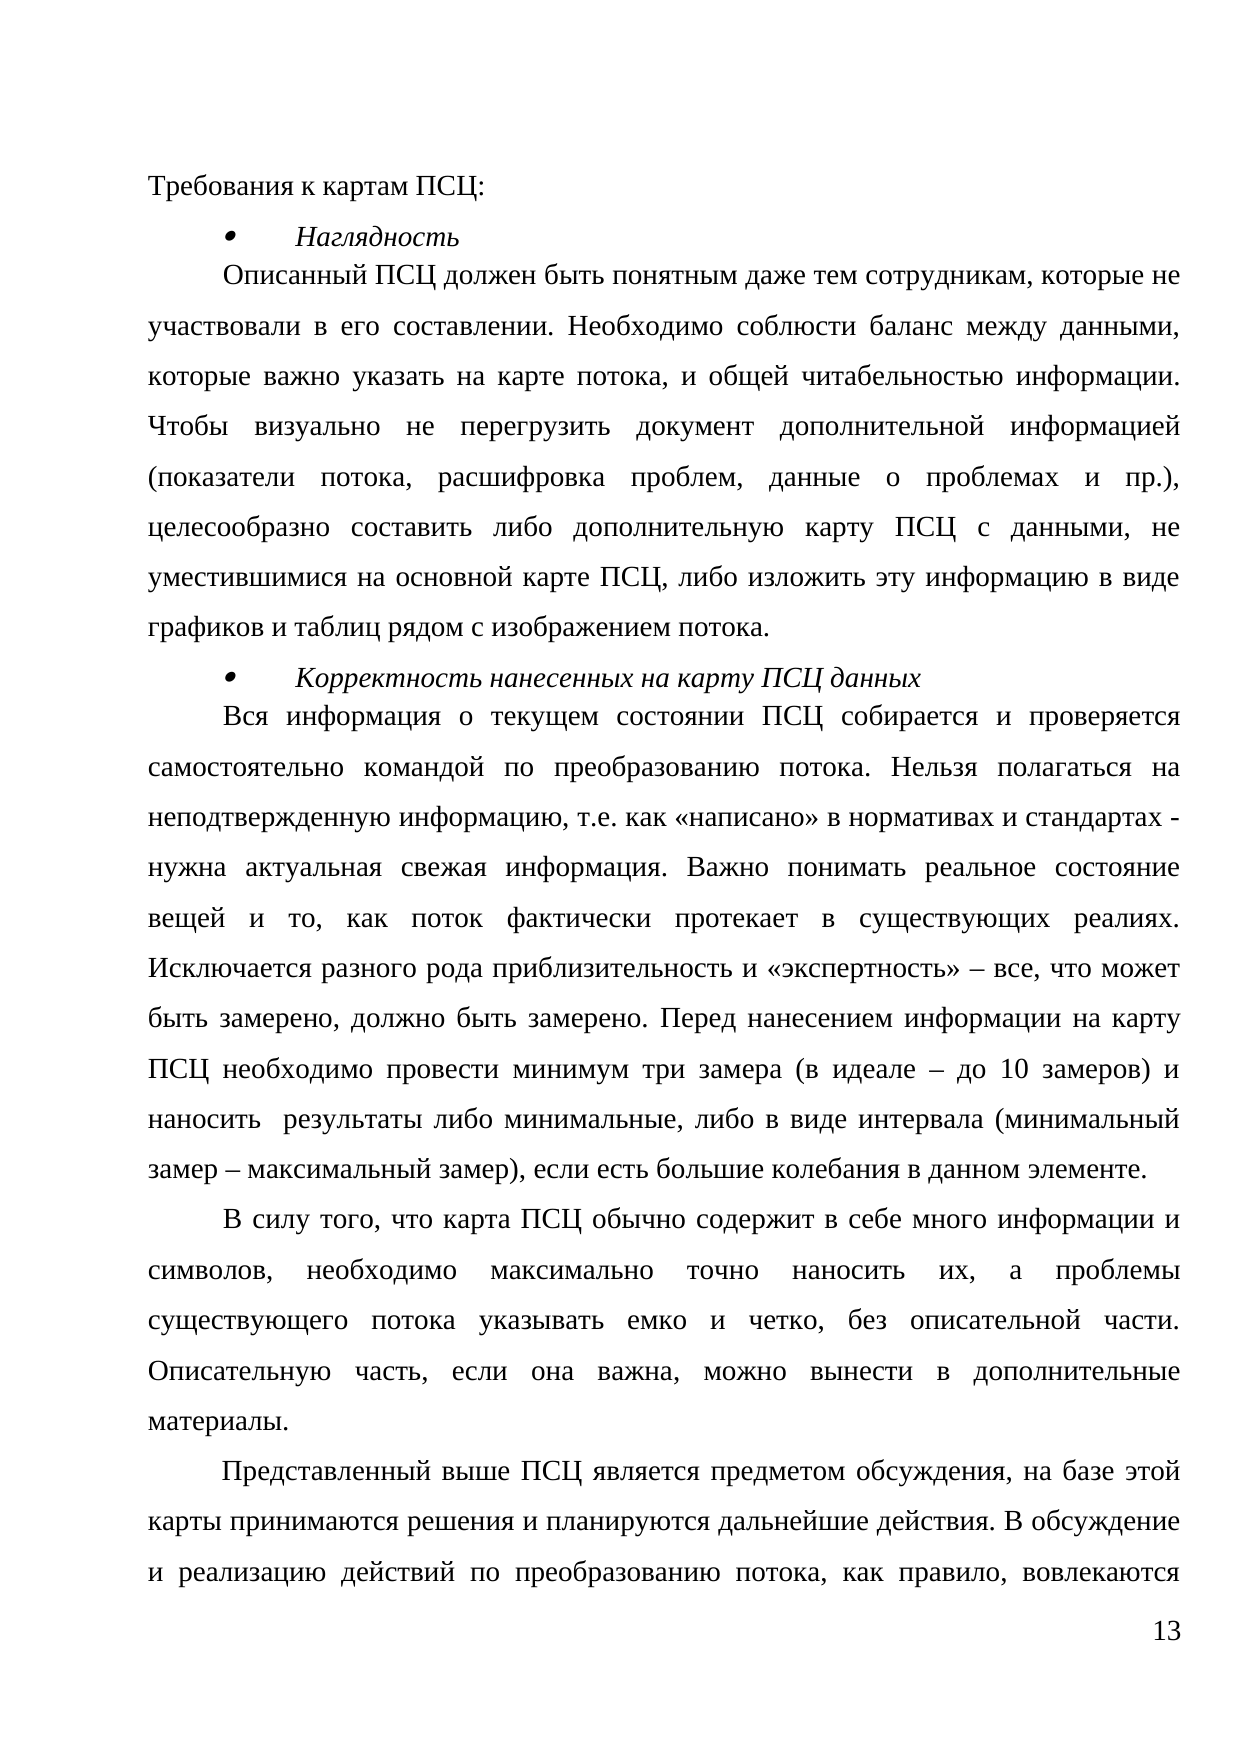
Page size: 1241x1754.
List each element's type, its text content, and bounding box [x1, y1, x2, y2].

text Требования к картам ПСЦ: [148, 168, 1181, 202]
list Корректность нанесенных на карту ПСЦ данных [148, 660, 1181, 693]
text Вся информация о текущем состоянии ПСЦ собирается и проверяется самостоятельно командой по преобразованию потока. Нельзя полагаться на неподтвержденную информацию, т.е. как «написано» в нормативах и стандартах - нужна актуальная свежая информация. Важно понимать реальное состояние вещей и то, как поток фактически протекает в существующих реалиях. Исключается разного рода приблизительность и «экспертность» – все, что может быть замерено, должно быть замерено. Перед нанесением информации на карту ПСЦ необходимо провести минимум три замера (в идеале – до 10 замеров) и наносить результаты либо минимальные, либо в виде интервала (минимальный замер – максимальный замер), если есть большие колебания в данном элементе. [148, 698, 1181, 1185]
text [148, 1453, 1181, 1587]
text Описанный ПСЦ должен быть понятным даже тем сотрудникам, которые не участвовали в его составлении. Необходимо соблюсти баланс между данными, которые важно указать на карте потока, и общей читабельностью информации. Чтобы визуально не перегрузить документ дополнительной информацией (показатели потока, расшифровка проблем, данные о проблемах и пр.), целесообразно составить либо дополнительную карту ПСЦ с данными, не уместившимися на основной карте ПСЦ, либо изложить эту информацию в виде графиков и таблиц рядом с изображением потока. [148, 257, 1181, 643]
list Наглядность [148, 219, 1181, 252]
text В силу того, что карта ПСЦ обычно содержит в себе много информации и символов, необходимо максимально точно наносить их, а проблемы существующего потока указывать емко и четко, без описательной части. Описательную часть, если она важна, можно вынести в дополнительные материалы. [148, 1202, 1181, 1436]
